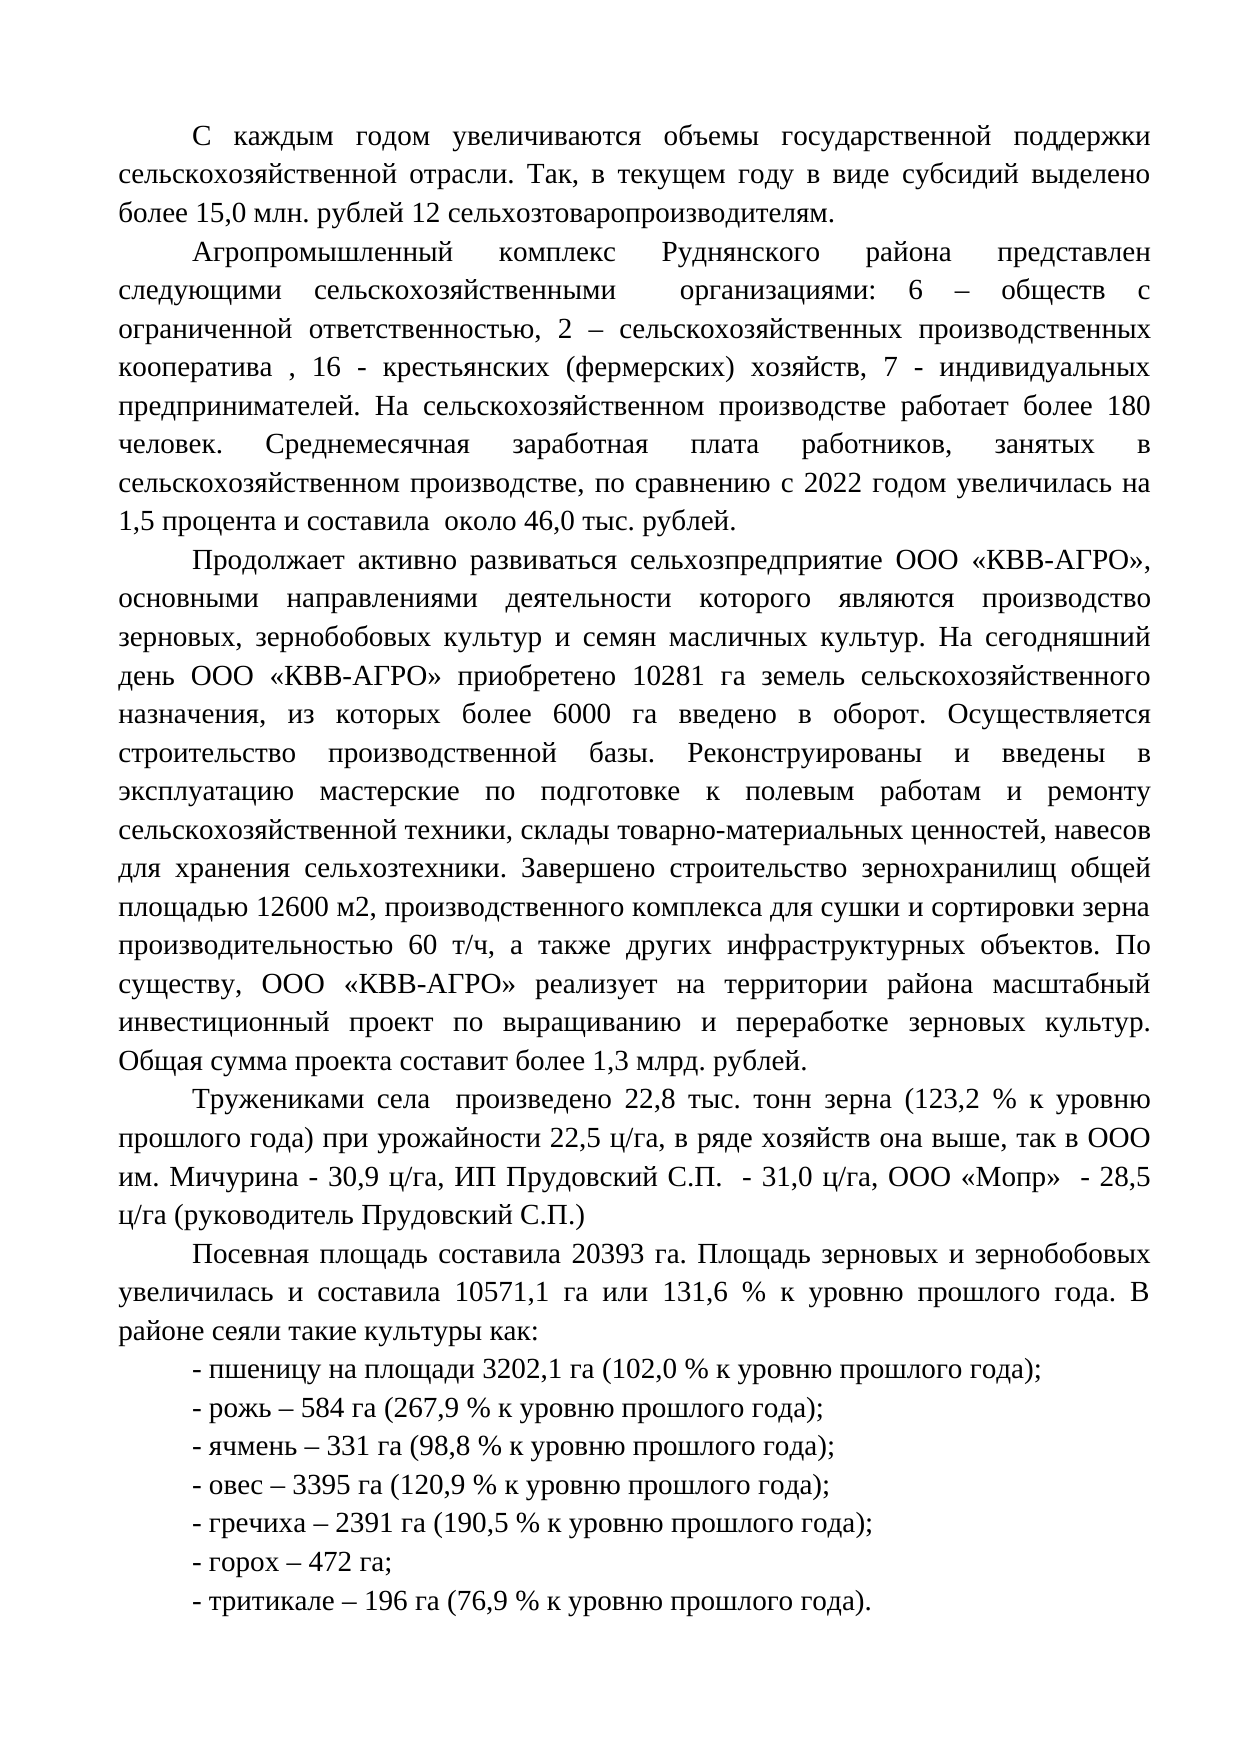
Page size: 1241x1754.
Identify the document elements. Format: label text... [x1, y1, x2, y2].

text С каждым годом увеличиваются объемы государственной поддержки сельскохозяйственной отрасли. Так, в текущем году в виде субсидий выделено более 15,0 млн. рублей 12 сельхозтоваропроизводителям. [118, 118, 1152, 229]
text Посевная площадь составила 20393 га. Площадь зерновых и зернобобовых увеличилась и составила 10571,1 га или 131,6 % к уровню прошлого года. В районе сеяли такие культуры как: [118, 1236, 1152, 1346]
text Продолжает активно развиваться сельхозпредприятие ООО «КВВ-АГРО», основными направлениями деятельности которого являются производство зерновых, зернобобовых культур и семян масличных культур. На сегодняшний день ООО «КВВ-АГРО» приобретено 10281 га земель сельскохозяйственного назначения, из которых более 6000 га введено в оборот. Осуществляется строительство производственной базы. Реконструированы и введены в эксплуатацию мастерские по подготовке к полевым работам и ремонту сельскохозяйственной техники, склады товарно-материальных ценностей, навесов для хранения сельхозтехники. Завершено строительство зернохранилищ общей площадью 12600 м2, производственного комплекса для сушки и сортировки зерна производительностью 60 т/ч, а также других инфраструктурных объектов. По существу, ООО «КВВ-АГРО» реализует на территории района масштабный инвестиционный проект по выращиванию и переработке зерновых культур. Общая сумма проекта составит более 1,3 млрд. рублей. [118, 542, 1152, 1077]
text - ячмень – 331 га (98,8 % к уровню прошлого года); [118, 1428, 1152, 1462]
text - овес – 3395 га (120,9 % к уровню прошлого года); [118, 1467, 1152, 1501]
text - гречиха – 2391 га (190,5 % к уровню прошлого года); [118, 1506, 1152, 1539]
text Тружениками села произведено 22,8 тыс. тонн зерна (123,2 % к уровню прошлого года) при урожайности 22,5 ц/га, в ряде хозяйств она выше, так в ООО им. Мичурина - 30,9 ц/га, ИП Прудовский С.П. - 31,0 ц/га, ООО «Мопр» - 28,5 ц/га (руководитель Прудовский С.П.) [118, 1082, 1152, 1231]
text - тритикале – 196 га (76,9 % к уровню прошлого года). [118, 1583, 1152, 1616]
text - горох – 472 га; [118, 1544, 1152, 1578]
text - рожь – 584 га (267,9 % к уровню прошлого года); [118, 1390, 1152, 1423]
text - пшеницу на площади 3202,1 га (102,0 % к уровню прошлого года); [118, 1351, 1152, 1385]
text Агропромышленный комплекс Руднянского района представлен следующими сельскохозяйственными организациями: 6 – обществ с ограниченной ответственностью, 2 – сельскохозяйственных производственных кооператива , 16 - крестьянских (фермерских) хозяйств, 7 - индивидуальных предпринимателей. На сельскохозяйственном производстве работает более 180 человек. Среднемесячная заработная плата работников, занятых в сельскохозяйственном производстве, по сравнению с 2022 годом увеличилась на 1,5 процента и составила около 46,0 тыс. рублей. [118, 234, 1152, 537]
